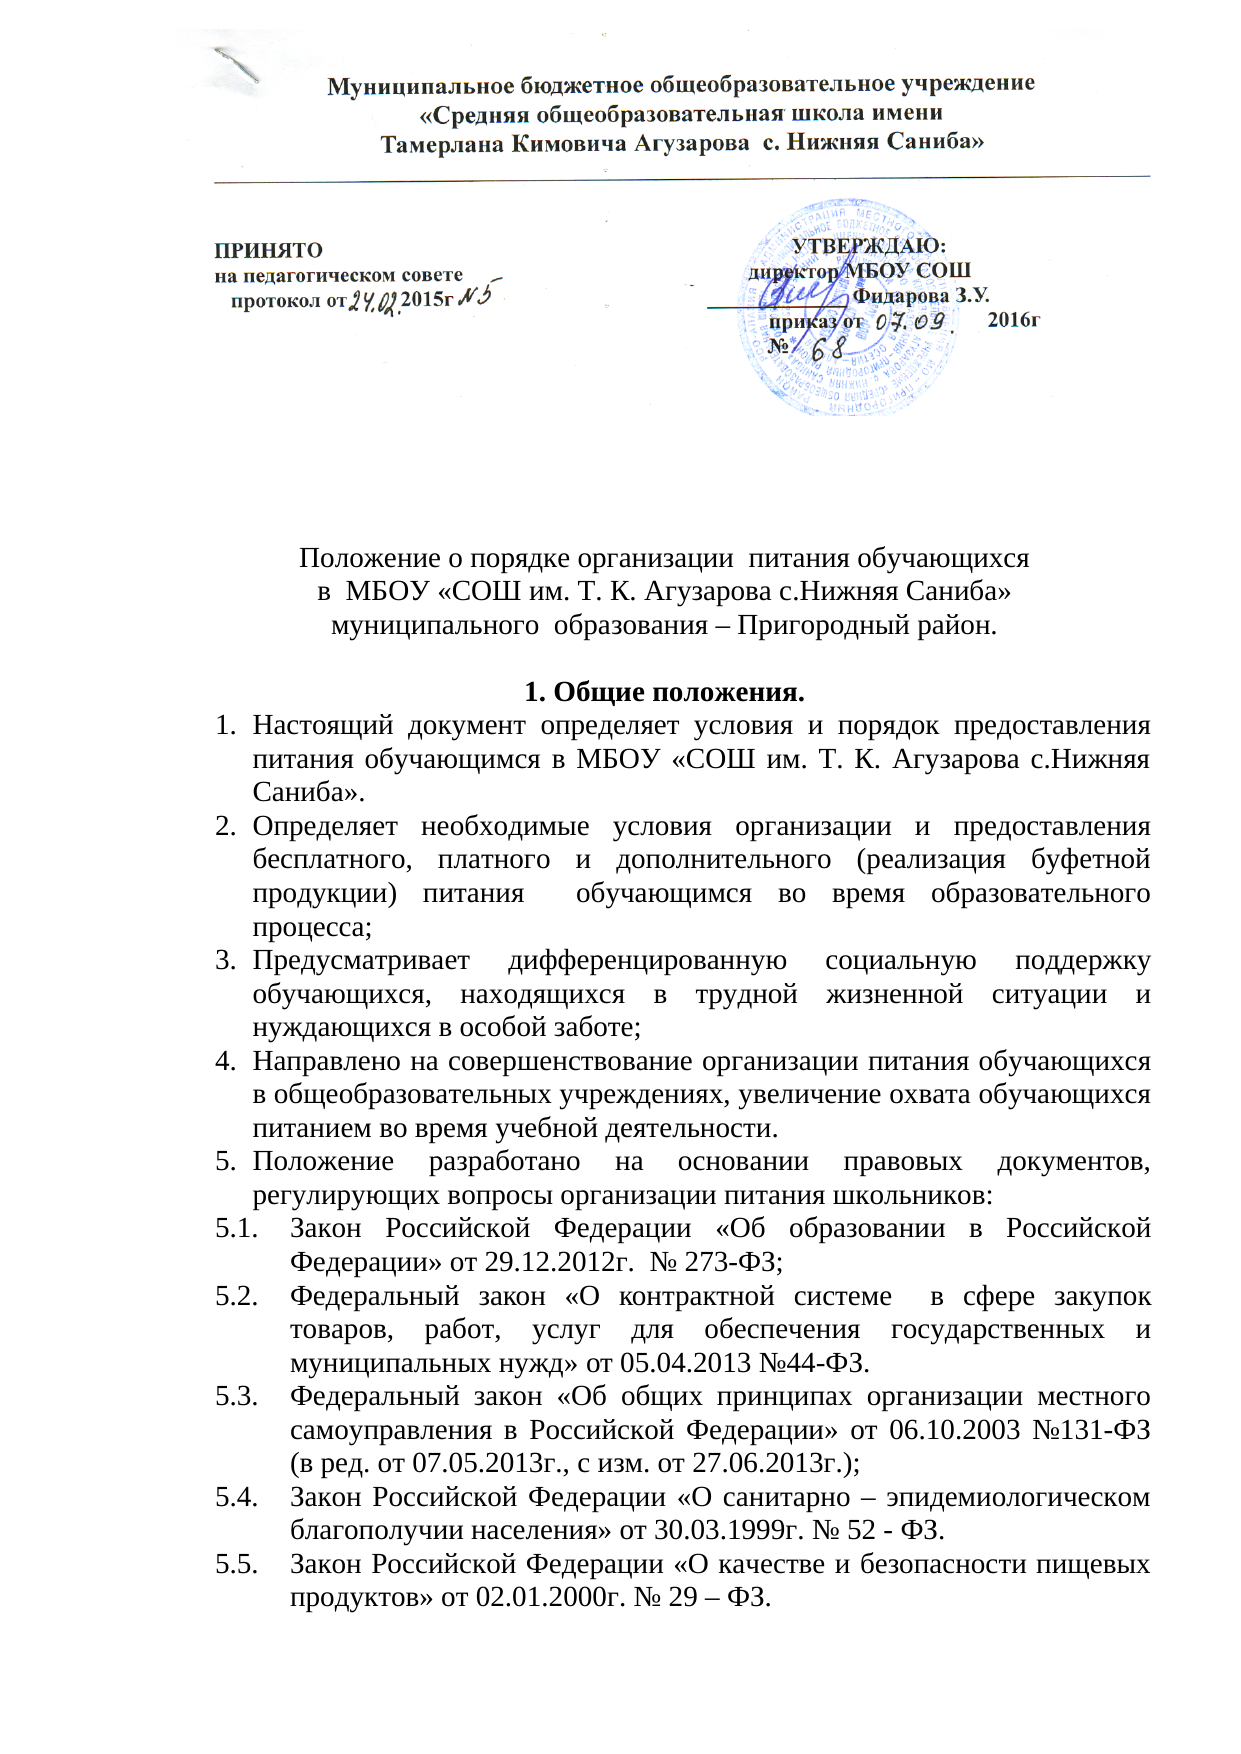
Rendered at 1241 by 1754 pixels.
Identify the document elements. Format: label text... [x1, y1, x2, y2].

list Федеральный закон «О контрактной системе в сфере закупок товаров, работ, услуг для обеспечения государственных и муниципальных нужд» от 05.04.2013 №44-ФЗ. [215, 1278, 1152, 1378]
list Положение разработано на основании правовых документов, регулирующих вопросы организации питания школьников: [215, 1143, 1152, 1211]
list Закон Российской Федерации «Об образовании в Российской Федерации» от 29.12.2012г. № 273-ФЗ; [215, 1211, 1152, 1278]
text Положение о порядке организации питания обучающихся в МБОУ «СОШ им. Т. К. Агузарова с.Нижняя Саниба» муниципального образования – Пригородный район. [177, 540, 1152, 640]
list Федеральный закон «Об общих принципах организации местного самоуправления в Российской Федерации» от 06.10.2003 №131-ФЗ (в ред. от 07.05.2013г., с изм. от 27.06.2013г.); [215, 1378, 1152, 1479]
list Закон Российской Федерации «О качестве и безопасности пищевых продуктов» от 02.01.2000г. № 29 – ФЗ. [215, 1546, 1152, 1613]
list Направлено на совершенствование организации питания обучающихся в общеобразовательных учреждениях, увеличение охвата обучающихся питанием во время учебной деятельности. [215, 1043, 1152, 1143]
list Определяет необходимые условия организации и предоставления бесплатного, платного и дополнительного (реализация буфетной продукции) питания обучающимся во время образовательного процесса; [215, 808, 1152, 942]
text 1. Общие положения. [177, 674, 1152, 707]
list Предусматривает дифференцированную социальную поддержку обучающихся, находящихся в трудной жизненной ситуации и нуждающихся в особой заботе; [215, 942, 1152, 1043]
picture [177, 29, 1152, 416]
list Закон Российской Федерации «О санитарно – эпидемиологическом благополучии населения» от 30.03.1999г. № 52 - ФЗ. [215, 1479, 1152, 1546]
list Настоящий документ определяет условия и порядок предоставления питания обучающимся в МБОУ «СОШ им. Т. К. Агузарова с.Нижняя Саниба». [215, 707, 1152, 808]
